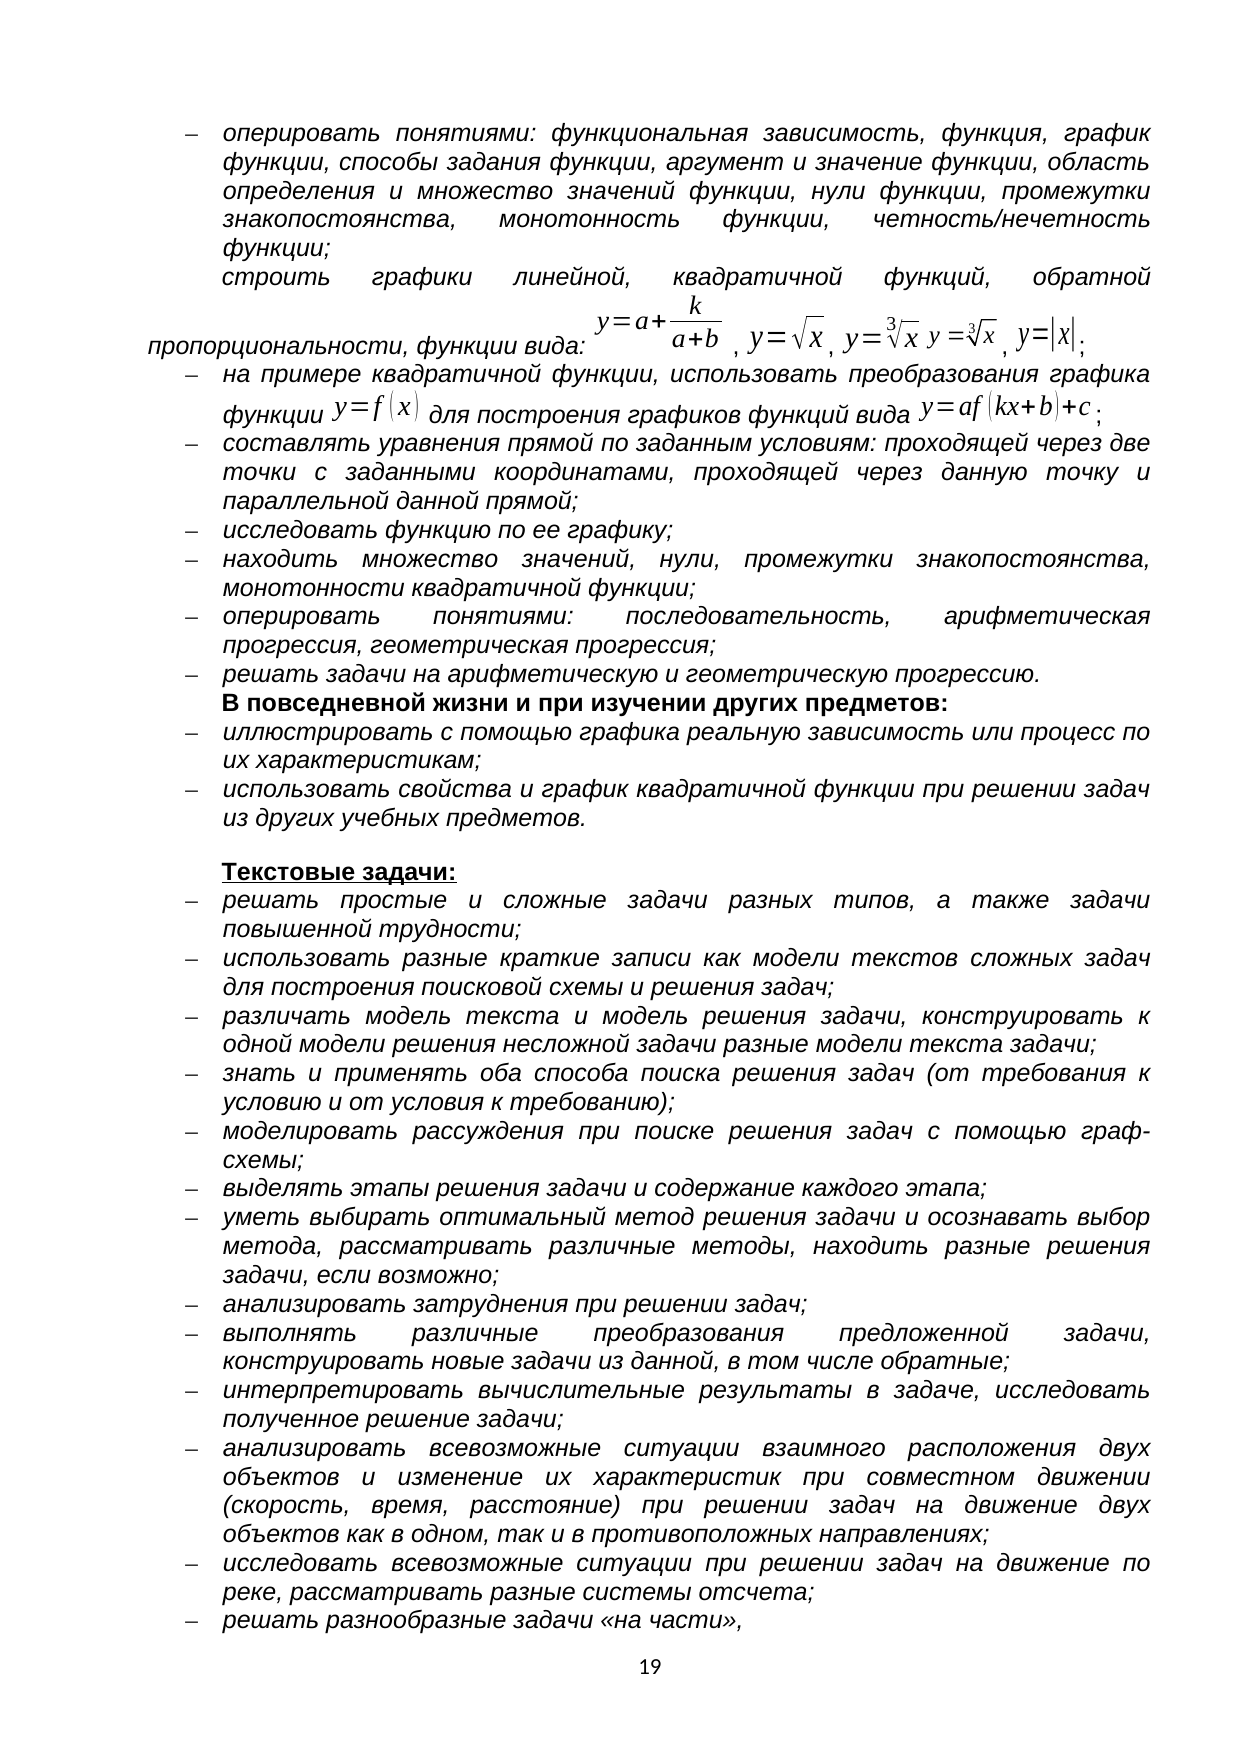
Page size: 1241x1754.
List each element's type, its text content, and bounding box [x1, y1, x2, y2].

list анализировать затруднения при решении задач; [185, 1289, 1152, 1317]
list различать модель текста и модель решения задачи, конструировать к одной модели решения несложной задачи разные модели текста задачи; [185, 1001, 1152, 1058]
list выполнять различные преобразования предложенной задачи, конструировать новые задачи из данной, в том числе обратные; [185, 1317, 1152, 1375]
list использовать свойства и график квадратичной функции при решении задач из других учебных предметов. [185, 774, 1152, 832]
text В повседневной жизни и при изучении других предметов: [148, 688, 1152, 716]
list анализировать всевозможные ситуации взаимного расположения двух объектов и изменение их характеристик при совместном движении (скорость, время, расстояние) при решении задач на движение двух объектов как в одном, так и в противоположных направлениях; [185, 1433, 1152, 1548]
list выделять этапы решения задачи и содержание каждого этапа; [185, 1173, 1152, 1202]
list интерпретировать вычислительные результаты в задаче, исследовать полученное решение задачи; [185, 1375, 1152, 1433]
list исследовать функцию по ее графику; [185, 515, 1152, 544]
list на примере квадратичной функции, использовать преобразования графика функции для построения графиков функций вида ; [185, 359, 1152, 428]
text строить графики линейной, квадратичной функций, обратной пропорциональности, функции вида: , , , ; [148, 262, 1152, 359]
list моделировать рассуждения при поиске решения задач с помощью граф-схемы; [185, 1116, 1152, 1173]
list оперировать понятиями: функциональная зависимость, функция, график функции, способы задания функции, аргумент и значение функции, область определения и множество значений функции, нули функции, промежутки знакопостоянства, монотонность функции, четность/нечетность функции; [185, 118, 1152, 262]
list знать и применять оба способа поиска решения задач (от требования к условию и от условия к требованию); [185, 1058, 1152, 1116]
list использовать разные краткие записи как модели текстов сложных задач для построения поисковой схемы и решения задач; [185, 943, 1152, 1001]
list находить множество значений, нули, промежутки знакопостоянства, монотонности квадратичной функции; [185, 544, 1152, 601]
list иллюстрировать с помощью графика реальную зависимость или процесс по их характеристикам; [185, 716, 1152, 774]
list решать разнообразные задачи «на части», [185, 1605, 1152, 1634]
list решать простые и сложные задачи разных типов, а также задачи повышенной трудности; [185, 885, 1152, 943]
list решать задачи на арифметическую и геометрическую прогрессию. [185, 659, 1152, 688]
list уметь выбирать оптимальный метод решения задачи и осознавать выбор метода, рассматривать различные методы, находить разные решения задачи, если возможно; [185, 1202, 1152, 1289]
list исследовать всевозможные ситуации при решении задач на движение по реке, рассматривать разные системы отсчета; [185, 1548, 1152, 1605]
list составлять уравнения прямой по заданным условиям: проходящей через две точки с заданными координатами, проходящей через данную точку и параллельной данной прямой; [185, 428, 1152, 515]
text Текстовые задачи: [148, 857, 1152, 885]
list оперировать понятиями: последовательность, арифметическая прогрессия, геометрическая прогрессия; [185, 601, 1152, 659]
